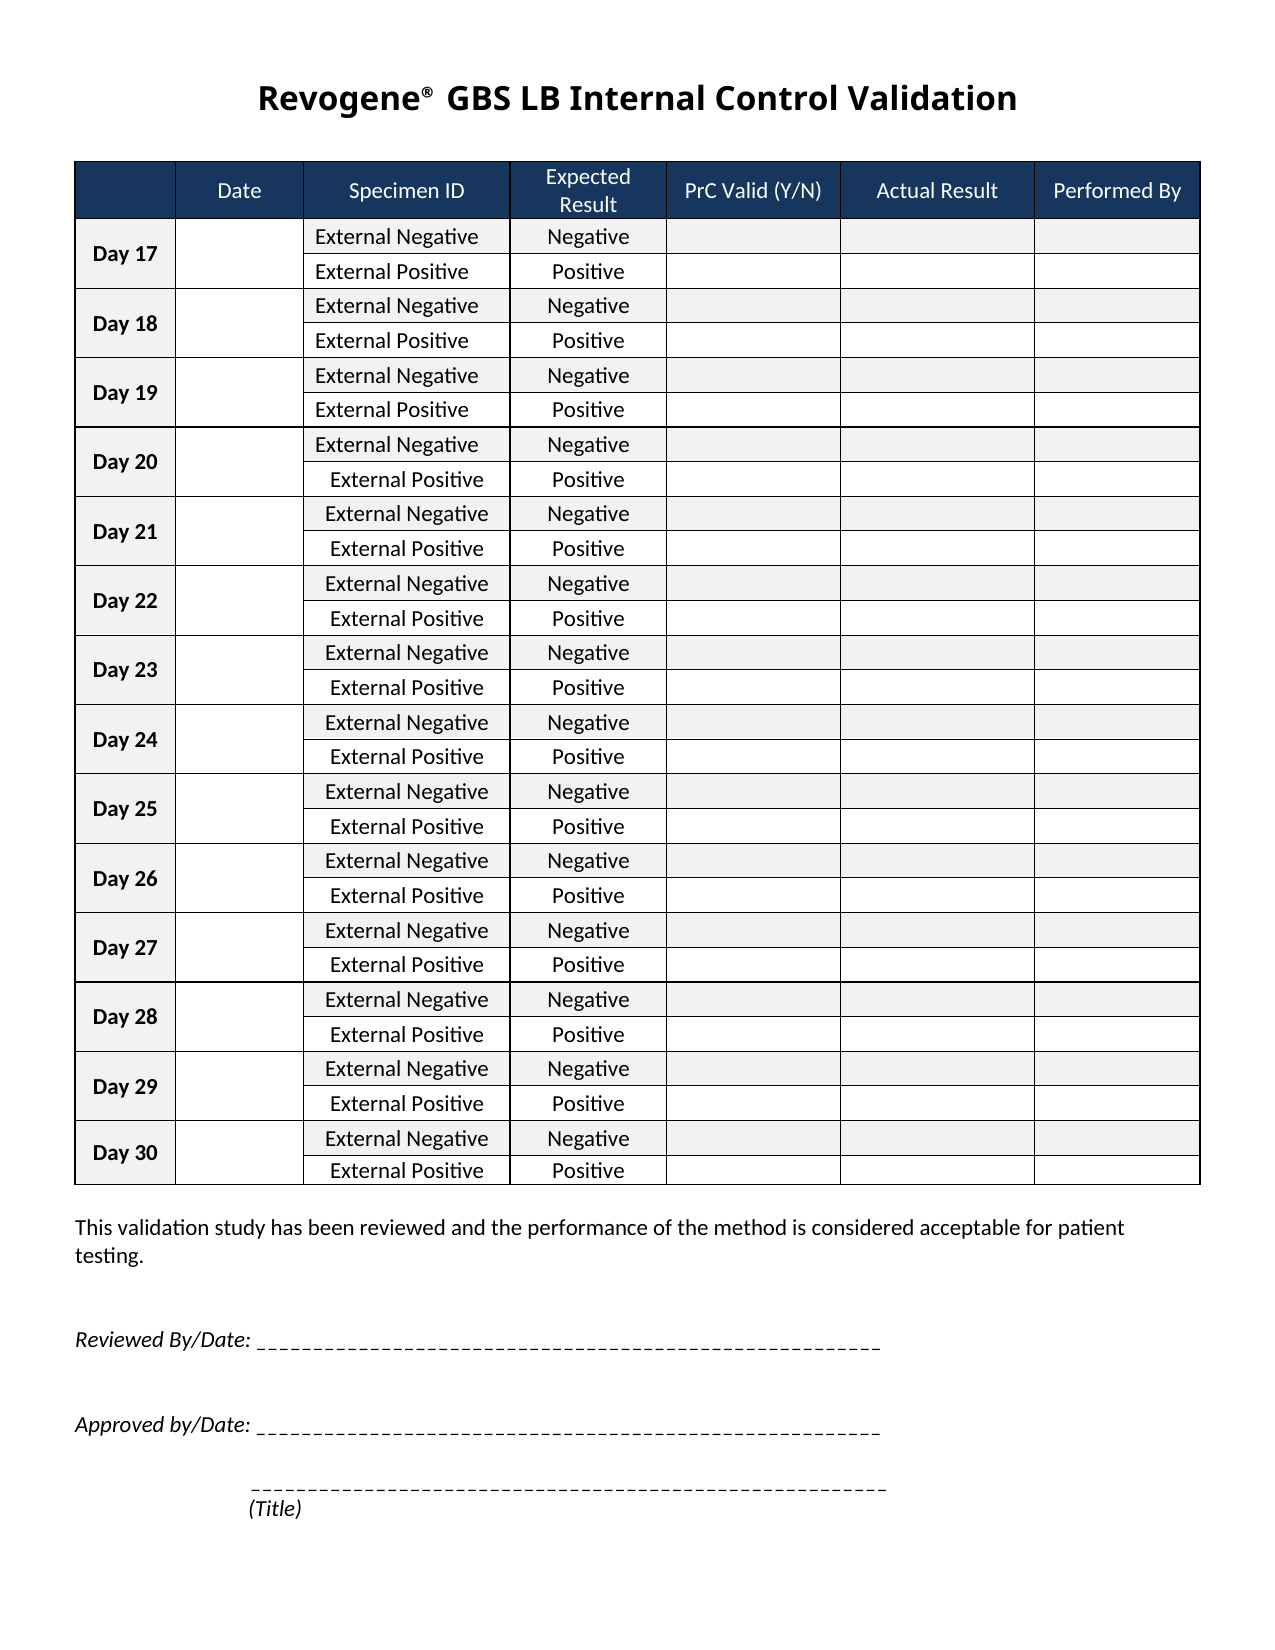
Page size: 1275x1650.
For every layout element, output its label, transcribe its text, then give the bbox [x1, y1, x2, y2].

table_cell Positive [511, 878, 666, 912]
table_cell [667, 1017, 840, 1051]
table_cell [1035, 809, 1199, 843]
table_cell [667, 844, 840, 877]
table_cell [1035, 948, 1199, 981]
table_cell [1035, 219, 1199, 253]
table_cell [1035, 774, 1199, 808]
table_cell Day 19 [76, 358, 175, 426]
table_cell Positive [511, 1156, 666, 1184]
text Reviewed By/Date: _______________________________________________________ [75, 1325, 1200, 1353]
table_cell [841, 566, 1034, 600]
table_cell [1035, 983, 1199, 1016]
table_cell [1035, 531, 1199, 565]
table_cell [176, 1052, 303, 1120]
text (Title) [75, 1494, 1200, 1523]
table_cell Day 23 [76, 636, 175, 704]
table_cell [841, 601, 1034, 634]
table_cell [176, 844, 303, 912]
table_cell [841, 740, 1034, 773]
table_cell External Negative [304, 705, 509, 738]
table_cell [667, 1086, 840, 1120]
table_cell Day 20 [76, 428, 175, 496]
table_cell Day 21 [76, 497, 175, 565]
table_cell PrC Valid (Y/N) [667, 162, 840, 218]
table_cell External Negative [304, 566, 509, 600]
table_cell Day 29 [76, 1052, 175, 1120]
table_cell External Positive [304, 1086, 509, 1120]
table_cell [1035, 636, 1199, 669]
table_cell Negative [511, 636, 666, 669]
table_cell [667, 219, 840, 253]
table_cell [841, 809, 1034, 843]
table_cell [841, 913, 1034, 947]
table_cell [841, 462, 1034, 496]
table_cell [667, 289, 840, 322]
table_cell [667, 358, 840, 392]
table_cell [841, 1086, 1034, 1120]
table_cell External Negative [304, 844, 509, 877]
table_cell External Negative [304, 289, 509, 322]
table_cell Actual Result [841, 162, 1034, 218]
table_cell [176, 289, 303, 357]
table_cell [176, 219, 303, 288]
table_cell [841, 393, 1034, 426]
table_cell [1035, 878, 1199, 912]
table_cell [667, 809, 840, 843]
table_cell External Negative [304, 774, 509, 808]
table_cell [841, 670, 1034, 704]
table_cell [1035, 1156, 1199, 1184]
table_cell External Negative [304, 428, 509, 461]
table_cell [1035, 1086, 1199, 1120]
table_cell [667, 497, 840, 530]
table_cell External Positive [304, 462, 509, 496]
table_cell External Negative [304, 219, 509, 253]
text Approved by/Date: _______________________________________________________ [75, 1410, 1200, 1438]
table_cell [667, 254, 840, 288]
table_cell Positive [511, 393, 666, 426]
table_cell Negative [511, 497, 666, 530]
table_cell [1035, 566, 1199, 600]
table_cell [841, 844, 1034, 877]
table_cell External Positive [304, 601, 509, 634]
table_cell Day 28 [76, 983, 175, 1051]
table_cell External Positive [304, 393, 509, 426]
table_cell [841, 1017, 1034, 1051]
table_cell Positive [511, 1017, 666, 1051]
table_cell Negative [511, 1052, 666, 1085]
table_cell [667, 428, 840, 461]
table_cell [841, 878, 1034, 912]
table_cell [176, 983, 303, 1051]
table_cell Negative [511, 289, 666, 322]
table_cell Positive [511, 740, 666, 773]
table_cell [667, 1052, 840, 1085]
table_cell [1035, 462, 1199, 496]
table_cell [176, 358, 303, 426]
table_cell [841, 705, 1034, 738]
table_cell [667, 1121, 840, 1155]
table_cell [667, 878, 840, 912]
table_cell Day 18 [76, 289, 175, 357]
table_cell [841, 636, 1034, 669]
text ________________________________________________________ [75, 1467, 1200, 1494]
table_cell [841, 774, 1034, 808]
table_cell [841, 428, 1034, 461]
table_cell Day 27 [76, 913, 175, 981]
table_cell Negative [511, 358, 666, 392]
table_cell Positive [511, 254, 666, 288]
table_cell Negative [511, 844, 666, 877]
table_cell [1035, 428, 1199, 461]
table_cell Performed By [1035, 162, 1199, 218]
table_cell [1035, 1017, 1199, 1051]
table_cell Negative [511, 774, 666, 808]
table_cell Negative [511, 705, 666, 738]
table_cell Positive [511, 670, 666, 704]
table_cell [841, 358, 1034, 392]
table_cell [841, 289, 1034, 322]
table_cell External Negative [304, 913, 509, 947]
table_cell External Positive [304, 323, 509, 357]
table_cell [667, 531, 840, 565]
table_cell Negative [511, 566, 666, 600]
table_cell Positive [511, 948, 666, 981]
table_cell [841, 1121, 1034, 1155]
table_cell [667, 1156, 840, 1184]
table_cell [667, 670, 840, 704]
table_cell [841, 983, 1034, 1016]
table_cell External Negative [304, 636, 509, 669]
table_cell [667, 913, 840, 947]
table_cell [176, 566, 303, 634]
table_cell External Negative [304, 497, 509, 530]
table_cell [176, 913, 303, 981]
table_cell External Negative [304, 1121, 509, 1155]
table_cell External Positive [304, 1156, 509, 1184]
table_cell [176, 428, 303, 496]
table_cell External Negative [304, 983, 509, 1016]
table_cell Positive [511, 809, 666, 843]
table_cell External Negative [304, 1052, 509, 1085]
table_cell External Negative [304, 358, 509, 392]
table_cell [176, 1121, 303, 1184]
table_cell [667, 601, 840, 634]
table_cell [176, 705, 303, 773]
table_cell [667, 566, 840, 600]
table_cell [1035, 705, 1199, 738]
table_cell Day 24 [76, 705, 175, 773]
table_cell Expected Result [511, 162, 666, 218]
table_cell [1035, 497, 1199, 530]
table_cell Positive [511, 531, 666, 565]
table_cell Date [176, 162, 303, 218]
table_cell External Positive [304, 254, 509, 288]
table_cell [667, 948, 840, 981]
table_cell External Positive [304, 878, 509, 912]
table_cell External Positive [304, 1017, 509, 1051]
table_cell [841, 1052, 1034, 1085]
table_cell External Positive [304, 531, 509, 565]
table_cell [176, 497, 303, 565]
table_cell [1035, 393, 1199, 426]
table_cell Day 25 [76, 774, 175, 843]
table_cell [667, 462, 840, 496]
table_cell Specimen ID [304, 162, 509, 218]
table_cell External Positive [304, 670, 509, 704]
table_cell Day 30 [76, 1121, 175, 1184]
table_cell [841, 323, 1034, 357]
table_cell [667, 636, 840, 669]
table_cell [1035, 670, 1199, 704]
table_cell Negative [511, 1121, 666, 1155]
table_cell Positive [511, 323, 666, 357]
table_cell Positive [511, 1086, 666, 1120]
table_cell Negative [511, 913, 666, 947]
table_cell [1035, 289, 1199, 322]
table_cell Positive [511, 601, 666, 634]
table_cell Day 22 [76, 566, 175, 634]
table_cell [841, 531, 1034, 565]
table_cell Day 26 [76, 844, 175, 912]
table_cell [1035, 323, 1199, 357]
table_cell [1035, 844, 1199, 877]
table_cell [667, 393, 840, 426]
table_cell Negative [511, 983, 666, 1016]
table_cell Negative [511, 219, 666, 253]
table_cell [76, 162, 175, 218]
table_cell [841, 1156, 1034, 1184]
text This validation study has been reviewed and the performance of the method is considered acceptable for patient testing. [75, 1213, 1200, 1269]
table_cell Negative [511, 428, 666, 461]
table_cell [841, 254, 1034, 288]
table_cell [667, 983, 840, 1016]
table_cell [667, 705, 840, 738]
table_cell [841, 219, 1034, 253]
table_cell External Positive [304, 948, 509, 981]
table_cell [667, 774, 840, 808]
table_cell Positive [511, 462, 666, 496]
table_cell Day 17 [76, 219, 175, 288]
table_cell [667, 740, 840, 773]
table_cell External Positive [304, 809, 509, 843]
table_cell [1035, 358, 1199, 392]
table_cell [1035, 254, 1199, 288]
table_cell [1035, 1052, 1199, 1085]
table_cell [1035, 601, 1199, 634]
table_cell [667, 323, 840, 357]
table_cell [1035, 740, 1199, 773]
table_cell [176, 636, 303, 704]
table_cell [841, 948, 1034, 981]
table_cell External Positive [304, 740, 509, 773]
table_cell [176, 774, 303, 843]
table_cell [841, 497, 1034, 530]
table_cell [1035, 913, 1199, 947]
table_cell [1035, 1121, 1199, 1155]
